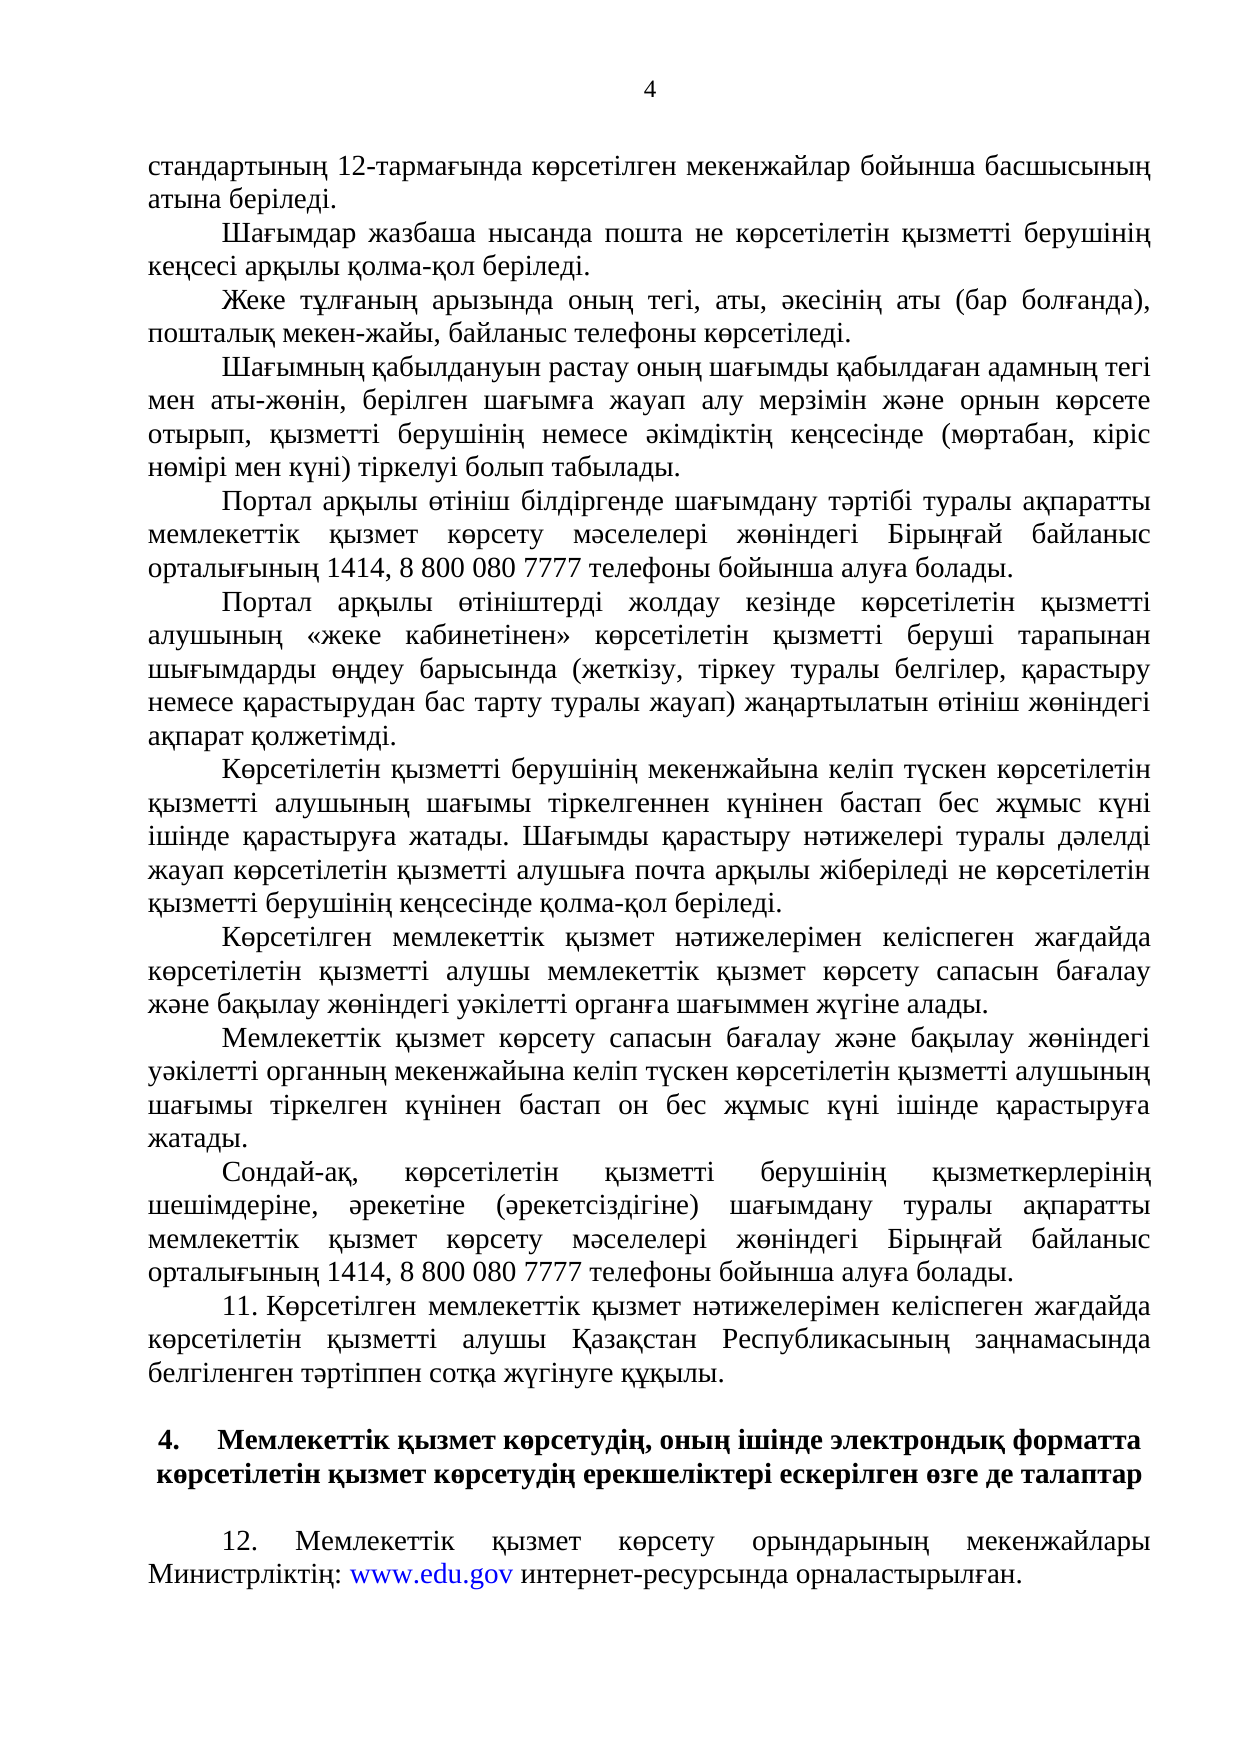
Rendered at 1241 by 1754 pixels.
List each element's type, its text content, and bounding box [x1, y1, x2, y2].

text Шағымның қабылдануын растау оның шағымды қабылдаған адамның тегі мен аты-жөнін, берілген шағымға жауап алу мерзімін және орнын көрсете отырып, қызметті берушінің немесе әкімдіктің кеңсесінде (мөртабан, кіріс нөмірі мен күні) тіркелуі болып табылады. [148, 349, 1152, 483]
text Көрсетілген мемлекеттік қызмет нәтижелерімен келіспеген жағдайда көрсетілетін қызметті алушы мемлекеттік қызмет көрсету сапасын бағалау және бақылау жөніндегі уәкілетті органға шағыммен жүгіне алады. [148, 919, 1152, 1020]
text 12. Мемлекеттік қызмет көрсету орындарының мекенжайлары Министрліктің: www.edu.gov интернет-ресурсында орналастырылған. [148, 1523, 1152, 1590]
list Көрсетілген мемлекеттік қызмет нәтижелерімен келіспеген жағдайда көрсетілетін қызметті алушы Қазақстан Республикасының заңнамасында белгіленген тәртіппен сотқа жүгінуге құқылы. [148, 1288, 1152, 1389]
text Портал арқылы өтініш білдіргенде шағымдану тәртібі туралы ақпаратты мемлекеттік қызмет көрсету мәселелері жөніндегі Бірыңғай байланыс орталығының 1414, 8 800 080 7777 телефоны бойынша алуға болады. [148, 483, 1152, 584]
list Мемлекеттік қызмет көрсетудің, оның ішінде электрондық форматта көрсетілетін қызмет көрсетудің ерекшеліктері ескерілген өзге де талаптар [148, 1422, 1152, 1489]
text Мемлекеттік қызмет көрсету сапасын бағалау және бақылау жөніндегі уәкілетті органның мекенжайына келіп түскен көрсетілетін қызметті алушының шағымы тіркелген күнінен бастап он бес жұмыс күні ішінде қарастыруға жатады. [148, 1020, 1152, 1154]
text Шағымдар жазбаша нысанда пошта не көрсетілетін қызметті берушінің кеңсесі арқылы қолма-қол беріледі. [148, 215, 1152, 282]
text Портал арқылы өтініштерді жолдау кезінде көрсетілетін қызметті алушының «жеке кабинетінен» көрсетілетін қызметті беруші тарапынан шығымдарды өңдеу барысында (жеткізу, тіркеу туралы белгілер, қарастыру немесе қарастырудан бас тарту туралы жауап) жаңартылатын өтініш жөніндегі ақпарат қолжетімді. [148, 584, 1152, 751]
text Көрсетілетін қызметті берушінің мекенжайына келіп түскен көрсетілетін қызметті алушының шағымы тіркелгеннен күнінен бастап бес жұмыс күні ішінде қарастыруға жатады. Шағымды қарастыру нәтижелері туралы дәлелді жауап көрсетілетін қызметті алушыға почта арқылы жіберіледі не көрсетілетін қызметті берушінің кеңсесінде қолма-қол беріледі. [148, 751, 1152, 919]
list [148, 148, 1152, 215]
text Сондай-ақ, көрсетілетін қызметті берушінің қызметкерлерінің шешімдеріне, әрекетіне (әрекетсіздігіне) шағымдану туралы ақпаратты мемлекеттік қызмет көрсету мәселелері жөніндегі Бірыңғай байланыс орталығының 1414, 8 800 080 7777 телефоны бойынша алуға болады. [148, 1154, 1152, 1288]
text Жеке тұлғаның арызында оның тегі, аты, әкесінің аты (бар болғанда), пошталық мекен-жайы, байланыс телефоны көрсетіледі. [148, 282, 1152, 349]
